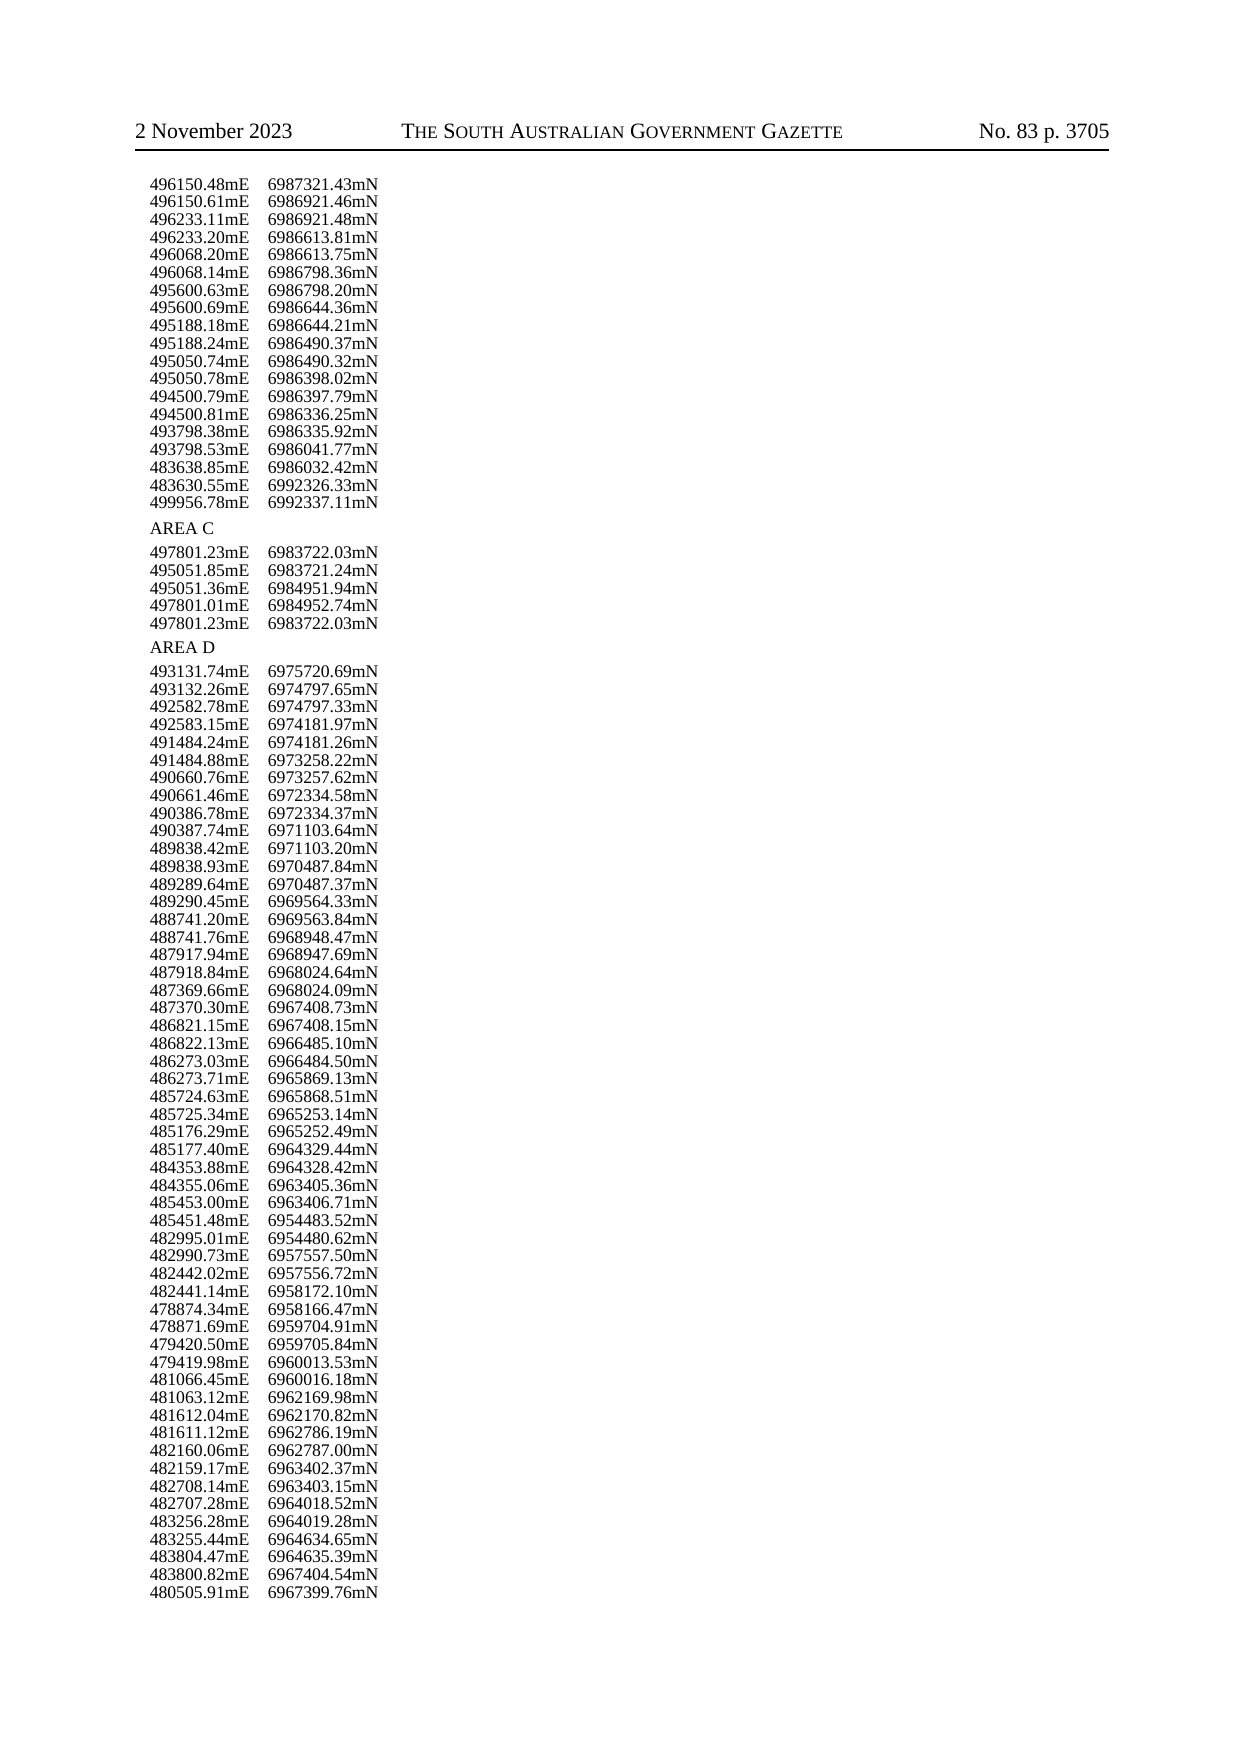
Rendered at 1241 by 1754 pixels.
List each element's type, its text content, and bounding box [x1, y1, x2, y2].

text 482990.73mE 6957557.50mN [149, 1248, 1109, 1265]
text 495050.78mE 6986398.02mN [149, 371, 1109, 388]
text 486821.15mE 6967408.15mN [149, 1017, 1109, 1035]
text 499956.78mE 6992337.11mN [149, 494, 1109, 512]
text 490387.74mE 6971103.64mN [149, 823, 1109, 840]
text 490660.76mE 6973257.62mN [149, 769, 1109, 787]
text 495188.24mE 6986490.37mN [149, 335, 1109, 353]
text 478874.34mE 6958166.47mN [149, 1301, 1109, 1318]
text 478871.69mE 6959704.91mN [149, 1318, 1109, 1336]
text 495051.85mE 6983721.24mN [149, 562, 1109, 580]
text 481611.12mE 6962786.19mN [149, 1425, 1109, 1442]
text 497801.23mE 6983722.03mN [149, 615, 1109, 633]
text 495188.18mE 6986644.21mN [149, 317, 1109, 335]
text 480505.91mE 6967399.76mN [149, 1584, 1109, 1602]
text 495051.36mE 6984951.94mN [149, 580, 1109, 598]
text 491484.88mE 6973258.22mN [149, 752, 1109, 769]
text 492583.15mE 6974181.97mN [149, 716, 1109, 734]
text 482708.14mE 6963403.15mN [149, 1478, 1109, 1496]
text 492582.78mE 6974797.33mN [149, 699, 1109, 716]
text 490386.78mE 6972334.37mN [149, 805, 1109, 823]
text 479420.50mE 6959705.84mN [149, 1336, 1109, 1354]
text 489838.42mE 6971103.20mN [149, 840, 1109, 858]
text 491484.24mE 6974181.26mN [149, 734, 1109, 752]
text 496068.14mE 6986798.36mN [149, 264, 1109, 282]
text 482442.02mE 6957556.72mN [149, 1265, 1109, 1283]
text 483255.44mE 6964634.65mN [149, 1531, 1109, 1549]
text 485724.63mE 6965868.51mN [149, 1088, 1109, 1106]
text 485451.48mE 6954483.52mN [149, 1212, 1109, 1230]
text 481066.45mE 6960016.18mN [149, 1372, 1109, 1389]
text 494500.79mE 6986397.79mN [149, 388, 1109, 406]
text 489290.45mE 6969564.33mN [149, 893, 1109, 911]
text 486273.71mE 6965869.13mN [149, 1071, 1109, 1088]
text 493132.26mE 6974797.65mN [149, 681, 1109, 699]
text 483256.28mE 6964019.28mN [149, 1513, 1109, 1531]
text 483804.47mE 6964635.39mN [149, 1549, 1109, 1566]
text 497801.01mE 6984952.74mN [149, 598, 1109, 615]
text 489289.64mE 6970487.37mN [149, 876, 1109, 893]
text 497801.23mE 6983722.03mN [149, 544, 1109, 562]
text 486822.13mE 6966485.10mN [149, 1035, 1109, 1053]
text 489838.93mE 6970487.84mN [149, 858, 1109, 876]
text AREA D [149, 639, 1109, 657]
text 496068.20mE 6986613.75mN [149, 247, 1109, 264]
text 482441.14mE 6958172.10mN [149, 1283, 1109, 1301]
text 493798.38mE 6986335.92mN [149, 424, 1109, 441]
text 487369.66mE 6968024.09mN [149, 982, 1109, 1000]
text 483630.55mE 6992326.33mN [149, 477, 1109, 494]
text 488741.76mE 6968948.47mN [149, 929, 1109, 947]
text 487370.30mE 6967408.73mN [149, 1000, 1109, 1017]
text 493798.53mE 6986041.77mN [149, 441, 1109, 459]
text 486273.03mE 6966484.50mN [149, 1053, 1109, 1071]
text 496233.11mE 6986921.48mN [149, 211, 1109, 229]
text 485725.34mE 6965253.14mN [149, 1106, 1109, 1124]
text 496233.20mE 6986613.81mN [149, 229, 1109, 247]
text 487917.94mE 6968947.69mN [149, 947, 1109, 964]
text 483800.82mE 6967404.54mN [149, 1566, 1109, 1584]
text 494500.81mE 6986336.25mN [149, 406, 1109, 424]
text 495600.69mE 6986644.36mN [149, 300, 1109, 317]
text 485176.29mE 6965252.49mN [149, 1124, 1109, 1141]
text 484355.06mE 6963405.36mN [149, 1177, 1109, 1194]
text 490661.46mE 6972334.58mN [149, 787, 1109, 805]
text 482707.28mE 6964018.52mN [149, 1496, 1109, 1513]
text 479419.98mE 6960013.53mN [149, 1354, 1109, 1372]
text 496150.48mE 6987321.43mN [149, 176, 1109, 193]
text 493131.74mE 6975720.69mN [149, 663, 1109, 681]
text 485453.00mE 6963406.71mN [149, 1194, 1109, 1212]
text 482160.06mE 6962787.00mN [149, 1442, 1109, 1460]
text 483638.85mE 6986032.42mN [149, 459, 1109, 477]
text 482159.17mE 6963402.37mN [149, 1460, 1109, 1478]
text 496150.61mE 6986921.46mN [149, 193, 1109, 211]
text 482995.01mE 6954480.62mN [149, 1230, 1109, 1248]
text 495050.74mE 6986490.32mN [149, 353, 1109, 371]
text 495600.63mE 6986798.20mN [149, 282, 1109, 300]
text 487918.84mE 6968024.64mN [149, 964, 1109, 982]
text 481612.04mE 6962170.82mN [149, 1407, 1109, 1425]
text 484353.88mE 6964328.42mN [149, 1159, 1109, 1177]
text 485177.40mE 6964329.44mN [149, 1141, 1109, 1159]
text 481063.12mE 6962169.98mN [149, 1389, 1109, 1407]
text 488741.20mE 6969563.84mN [149, 911, 1109, 929]
text AREA C [149, 521, 1109, 538]
